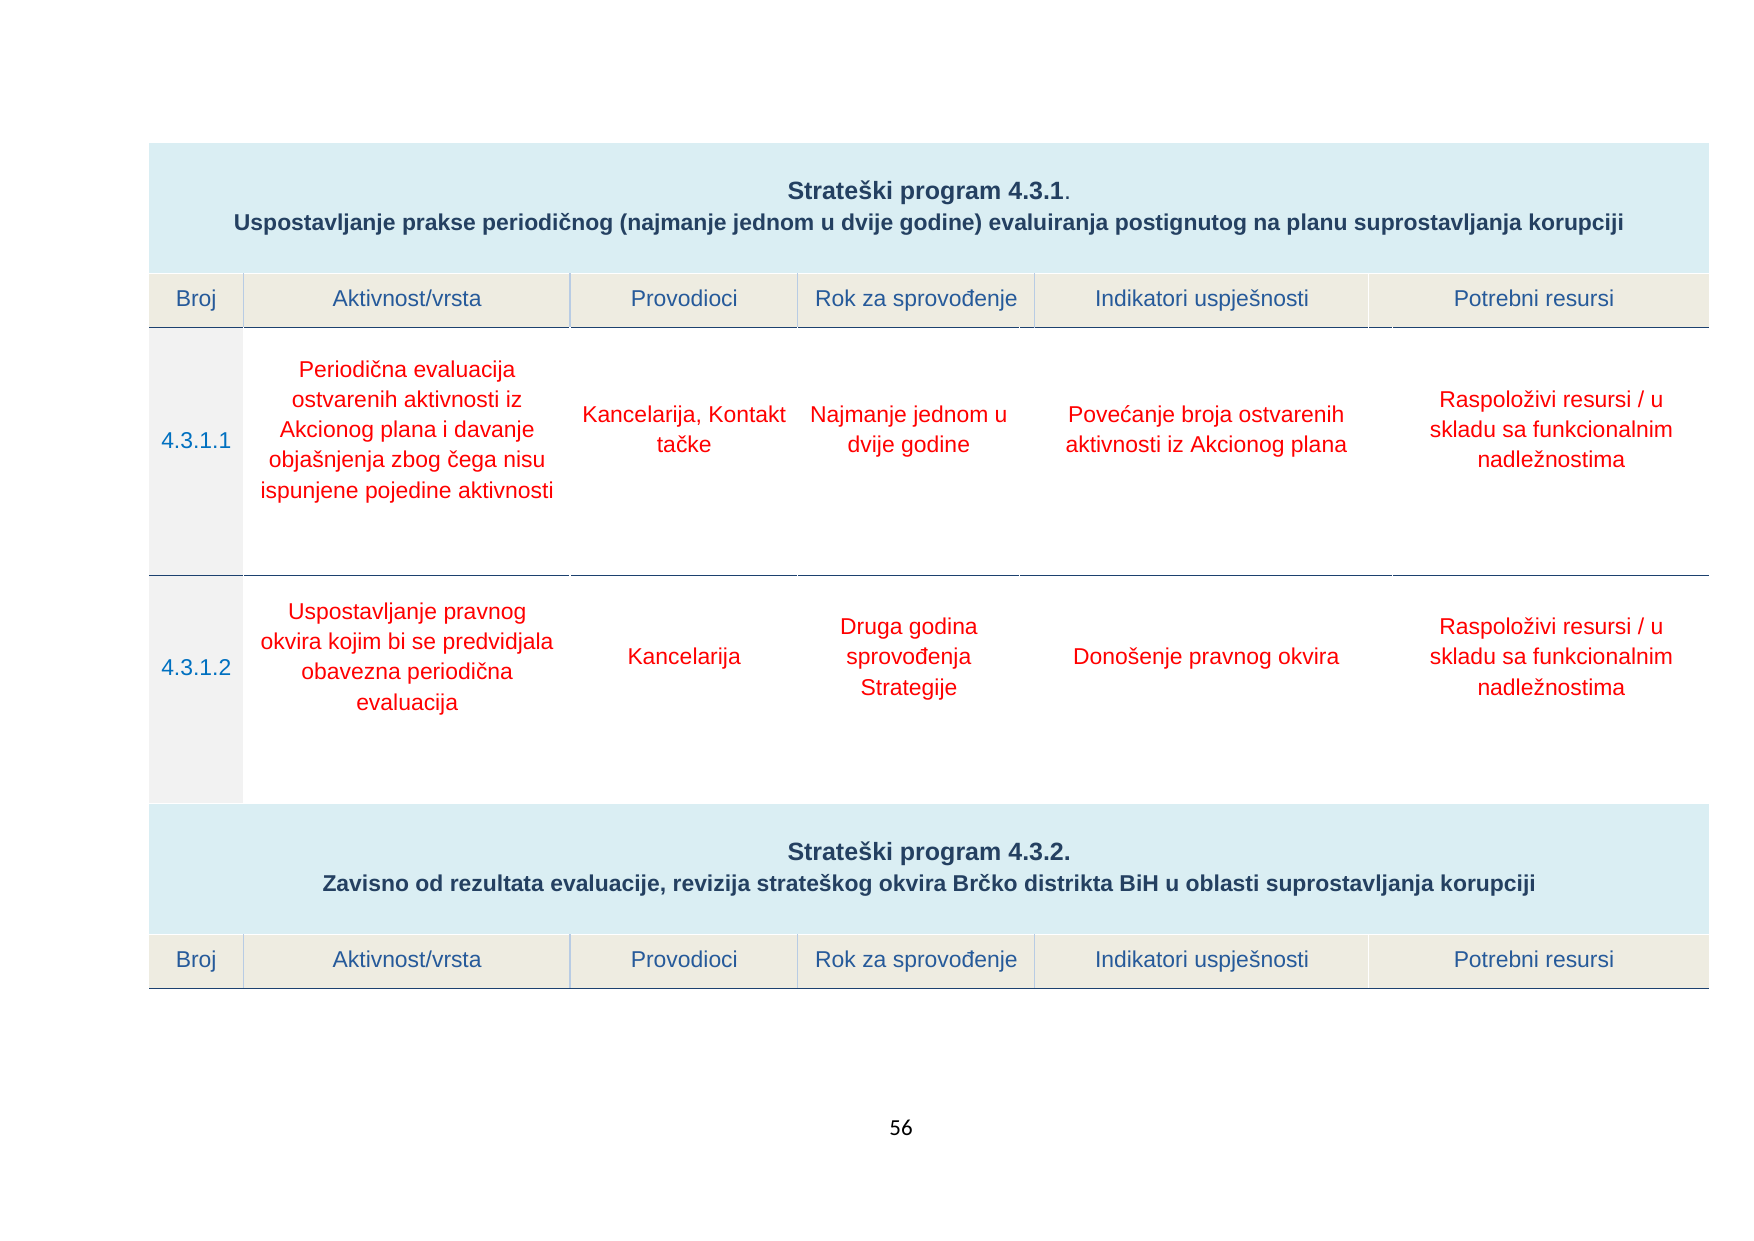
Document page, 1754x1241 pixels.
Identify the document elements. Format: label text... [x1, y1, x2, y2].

table_cell Rok za sprovođenje [798, 274, 1034, 327]
table_cell Broj [149, 935, 243, 988]
table_cell Povećanje broja ostvarenih aktivnosti iz Akcionog plana [1020, 328, 1392, 575]
table_cell Periodična evaluacija ostvarenih aktivnosti iz Akcionog plana i davanje objašnjenja zbog čega nisu ispunjene pojedine aktivnosti [244, 328, 569, 575]
table_cell Raspoloživi resursi / u skladu sa funkcionalnim nadležnostima [1393, 328, 1709, 575]
table_cell Potrebni resursi [1369, 274, 1709, 327]
table_cell Aktivnost/vrsta [244, 935, 569, 988]
table_cell Raspoloživi resursi / u skladu sa funkcionalnim nadležnostima [1393, 576, 1709, 803]
table_cell Provodioci [571, 274, 797, 327]
table_cell Aktivnost/vrsta [244, 274, 569, 327]
table_cell Indikatori uspješnosti [1035, 274, 1368, 327]
table_cell Druga godina sprovođenja Strategije [798, 576, 1019, 803]
table_cell Provodioci [571, 935, 797, 988]
table_cell 4.3.1.1 [149, 328, 243, 575]
table_cell Donošenje pravnog okvira [1020, 576, 1392, 803]
table_cell Najmanje jednom u dvije godine [798, 328, 1019, 575]
table_cell Kancelarija [571, 576, 797, 803]
table_cell Potrebni resursi [1369, 935, 1709, 988]
table_cell Broj [149, 274, 243, 327]
table_cell 4.3.1.2 [149, 576, 243, 803]
table_cell Strateški program 4.3.1. Uspostavljanje prakse periodičnog (najmanje jednom u dvije godine) evaluiranja postignutog na planu suprostavljanja korupciji [149, 143, 1709, 273]
table_cell Strateški program 4.3.2. Zavisno od rezultata evaluacije, revizija strateškog okvira Brčko distrikta BiH u oblasti suprostavljanja korupciji [149, 804, 1709, 934]
table_cell Uspostavljanje pravnog okvira kojim bi se predvidjala obavezna periodična evaluacija [244, 576, 569, 803]
table_cell Rok za sprovođenje [798, 935, 1034, 988]
table_cell Indikatori uspješnosti [1035, 935, 1368, 988]
table_cell Kancelarija, Kontakt tačke [571, 328, 797, 575]
